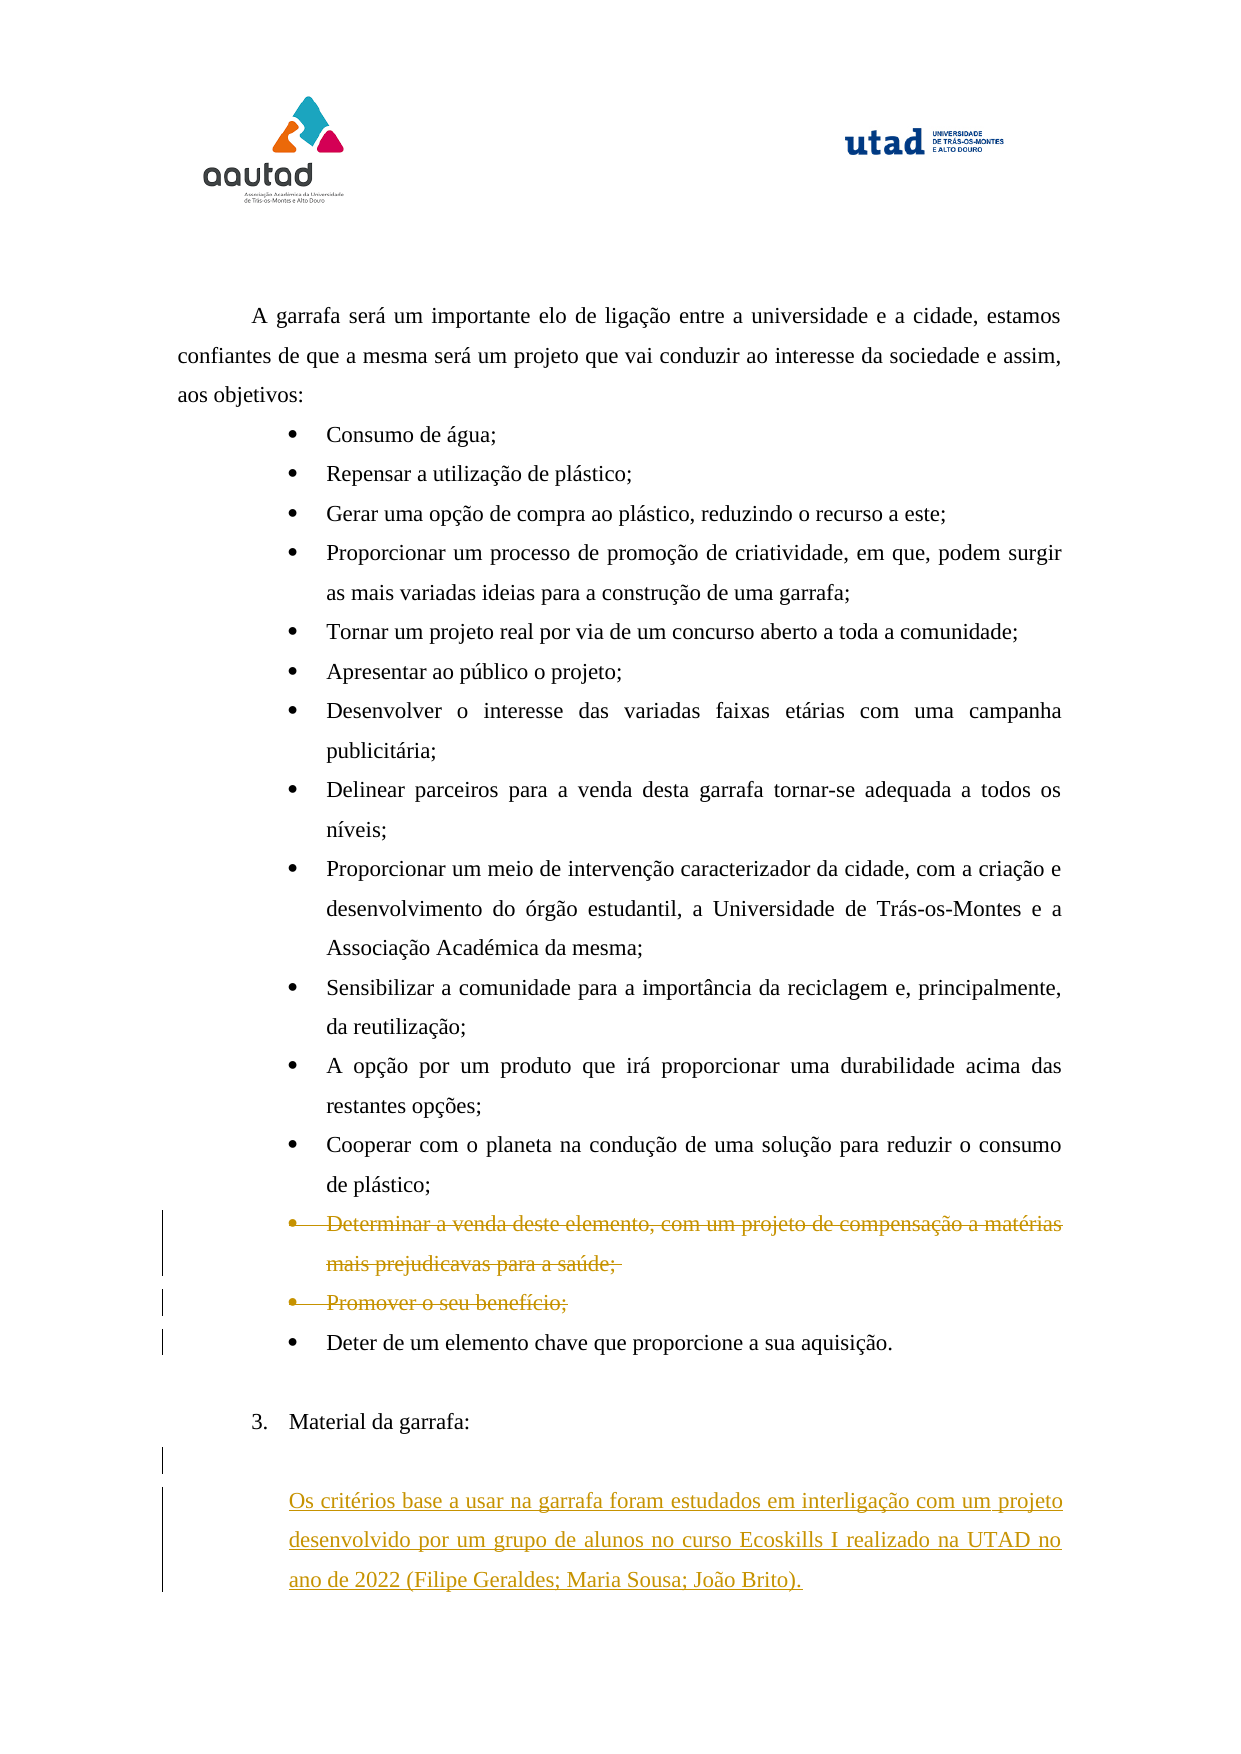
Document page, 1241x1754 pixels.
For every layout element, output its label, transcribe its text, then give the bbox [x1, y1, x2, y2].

list Deter de um elemento chave que proporcione a sua aquisição. [288, 1329, 1063, 1355]
list Gerar uma opção de compra ao plástico, reduzindo o recurso a este; [288, 500, 1063, 526]
list Repensar a utilização de plástico; [288, 460, 1063, 487]
list Tornar um projeto real por via de um concurso aberto a toda a comunidade; [288, 618, 1063, 644]
picture [177, 53, 368, 244]
list Delinear parceiros para a venda desta garrafa tornar-se adequada a todos os níveis; [288, 776, 1063, 842]
list Proporcionar um meio de intervenção caracterizador da cidade, com a criação e desenvolvimento do órgão estudantil, a Universidade de Trás-os-Montes e a Associação Académica da mesma; [288, 855, 1063, 960]
list Desenvolver o interesse das variadas faixas etárias com uma campanha publicitária; [288, 697, 1063, 763]
list Sensibilizar a comunidade para a importância da reciclagem e, principalmente, da reutilização; [288, 973, 1063, 1039]
list Cooperar com o planeta na condução de uma solução para reduzir o consumo de plástico; [288, 1131, 1063, 1197]
list A opção por um produto que irá proporcionar uma durabilidade acima das restantes opções; [288, 1052, 1063, 1118]
list Material da garrafa: [251, 1408, 1063, 1434]
list Apresentar ao público o projeto; [288, 658, 1063, 684]
picture [786, 38, 1061, 244]
list A garrafa será um importante elo de ligação entre a universidade e a cidade, estamos confiantes de que a mesma será um projeto que vai conduzir ao interesse da sociedade e assim, aos objetivos: [177, 302, 1063, 408]
list Consumo de água; [288, 421, 1063, 447]
list Proporcionar um processo de promoção de criatividade, em que, podem surgir as mais variadas ideias para a construção de uma garrafa; [288, 539, 1063, 605]
